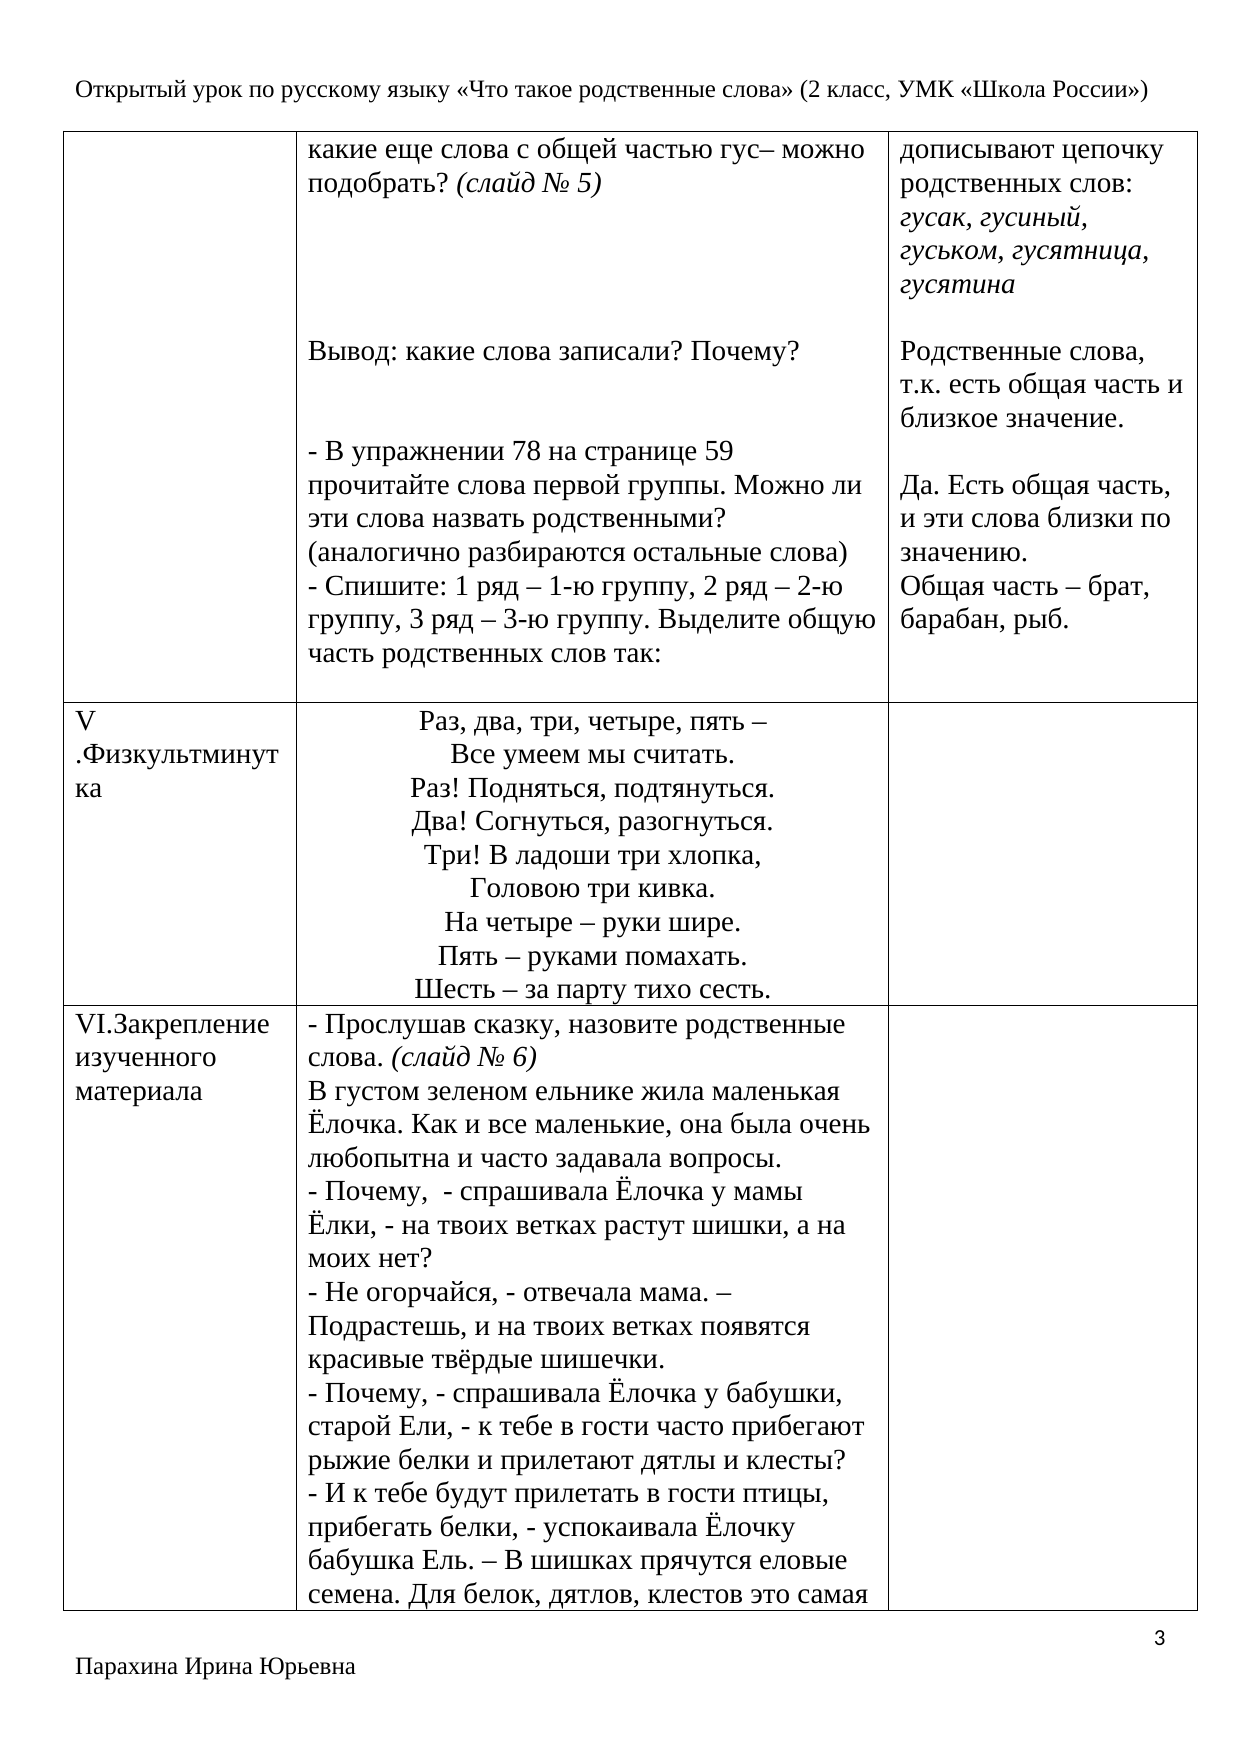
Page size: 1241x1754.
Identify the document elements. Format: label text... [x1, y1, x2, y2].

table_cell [889, 132, 1197, 702]
table_cell [889, 703, 1197, 1005]
table_cell Раз, два, три, четыре, пять – Все умеем мы считать. Раз! Подняться, подтянуться. Два! Согнуться, разогнуться. Три! В ладоши три хлопка, Головою три кивка. На четыре – руки шире. Пять – руками помахать. Шесть – за парту тихо сесть. [297, 703, 888, 1005]
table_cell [297, 1006, 888, 1609]
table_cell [889, 1006, 1197, 1609]
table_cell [64, 1006, 296, 1609]
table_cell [64, 132, 296, 702]
table_cell V.Физкультминутка [64, 703, 296, 1005]
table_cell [297, 132, 888, 702]
